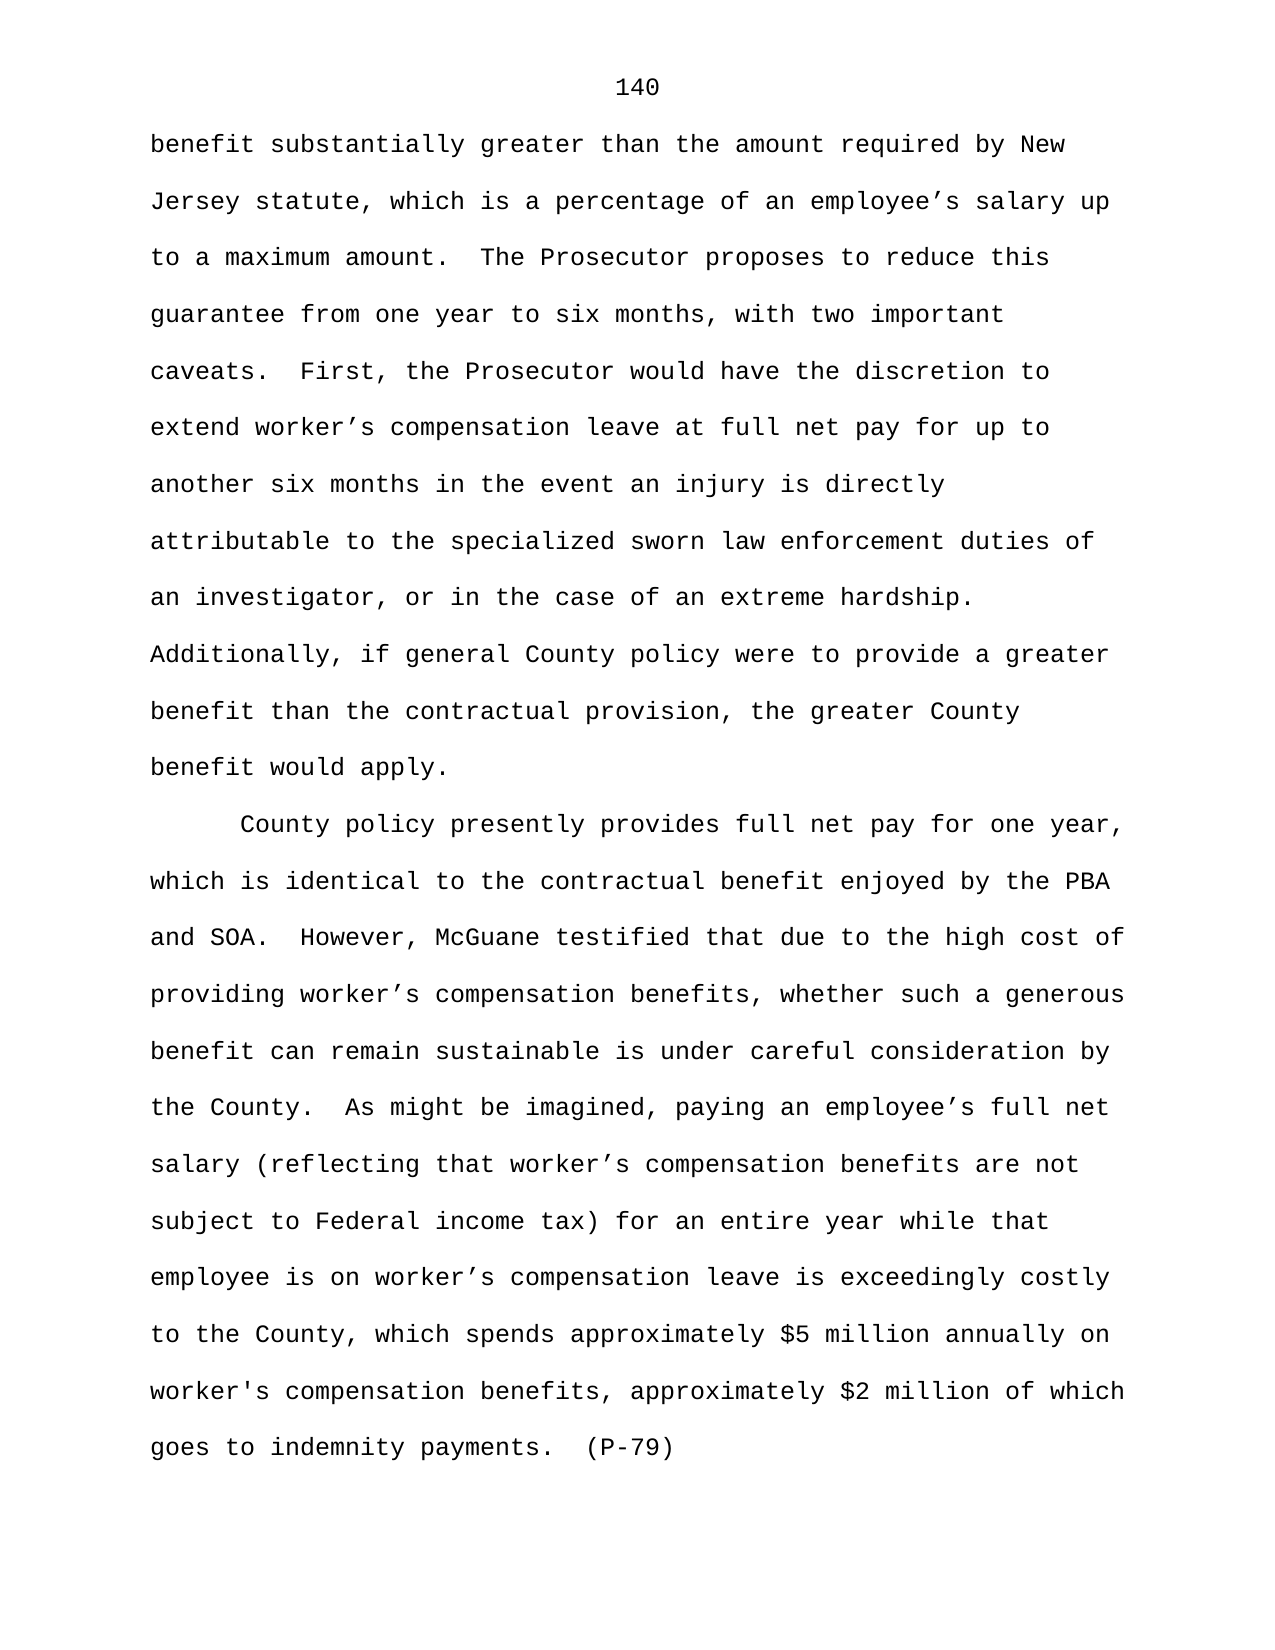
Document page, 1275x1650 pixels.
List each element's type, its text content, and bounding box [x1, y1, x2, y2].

text County policy presently provides full net pay for one year, which is identical to the contractual benefit enjoyed by the PBA and SOA. However, McGuane testified that due to the high cost of providing worker’s compensation benefits, whether such a generous benefit can remain sustainable is under careful consideration by the County. As might be imagined, paying an employee’s full net salary (reflecting that worker’s compensation benefits are not subject to Federal income tax) for an entire year while that employee is on worker’s compensation leave is exceedingly costly to the County, which spends approximately $5 million annually on worker's compensation benefits, approximately $2 million of which goes to indemnity payments. (P-79) [150, 812, 1125, 1463]
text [150, 132, 1125, 783]
